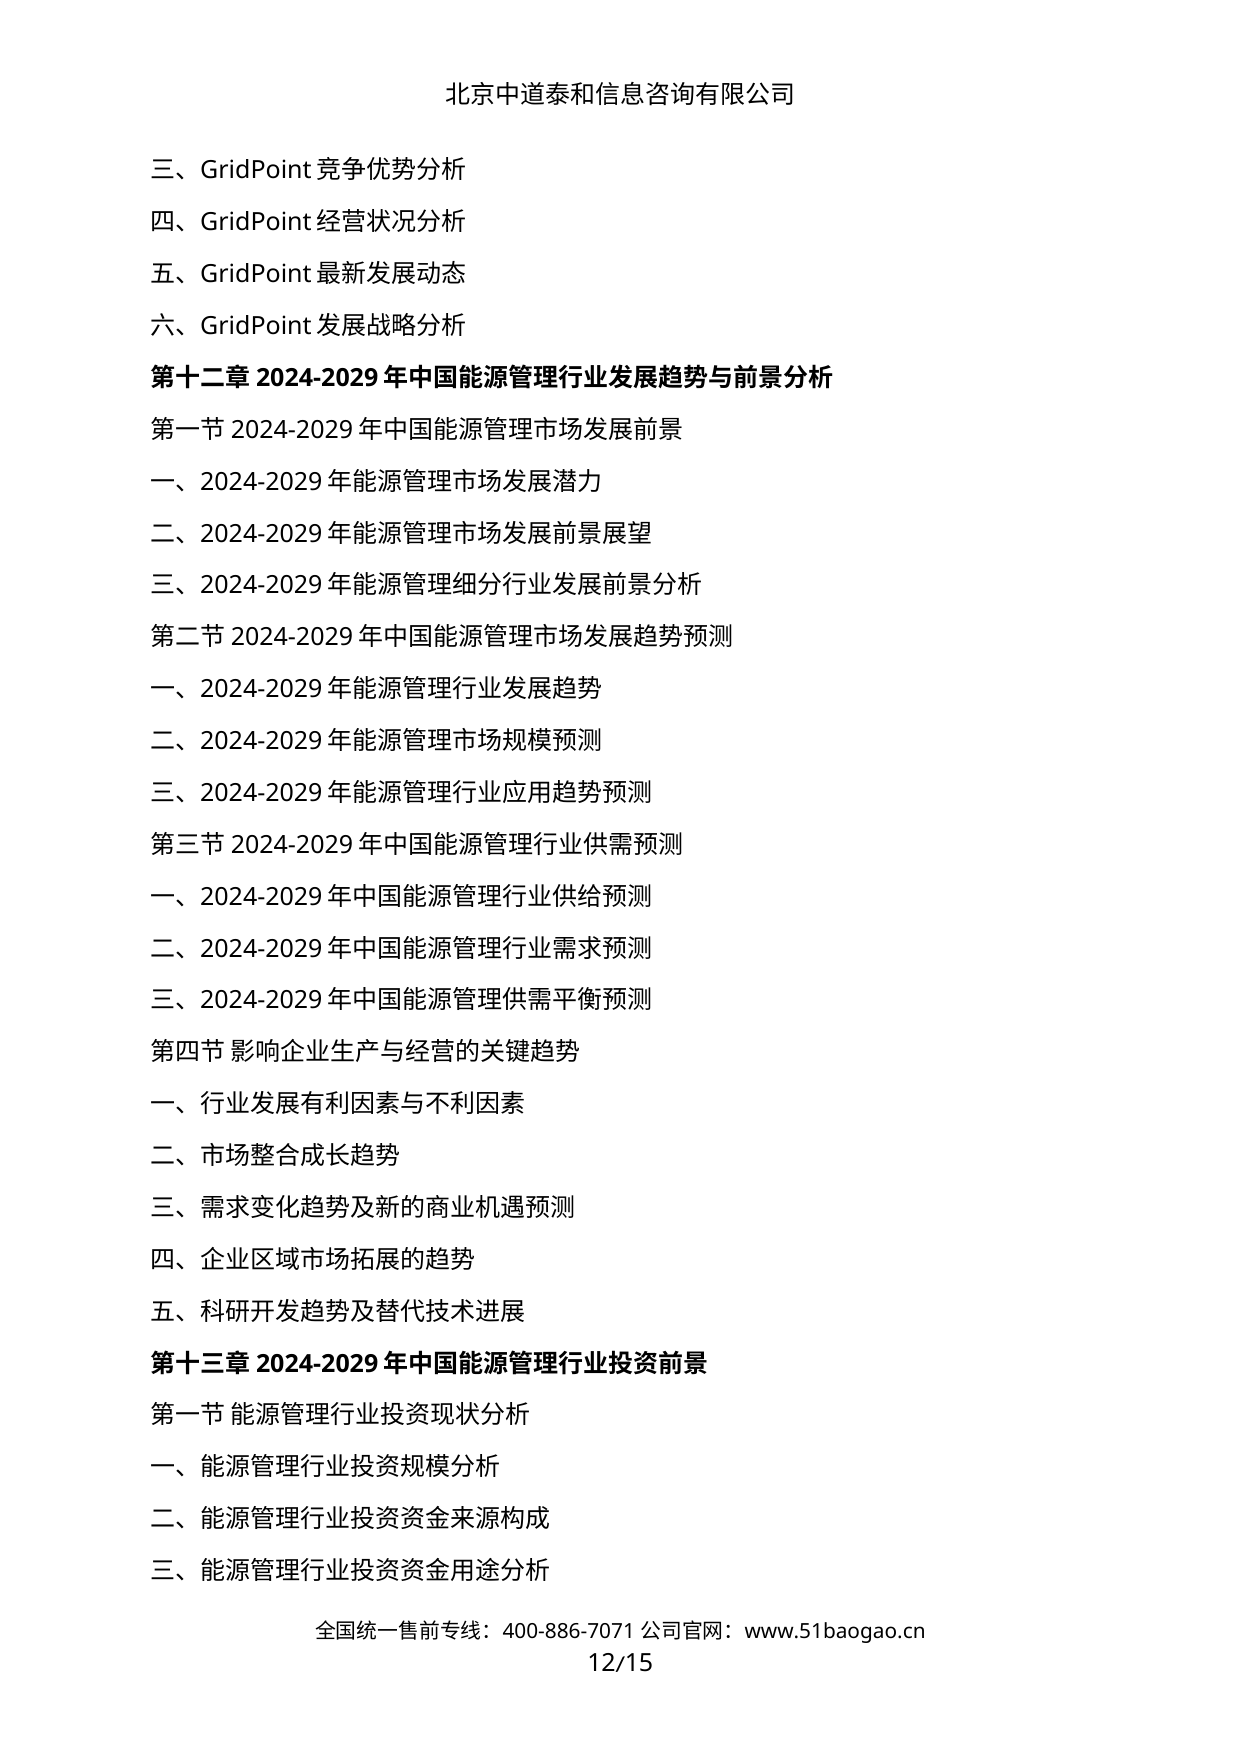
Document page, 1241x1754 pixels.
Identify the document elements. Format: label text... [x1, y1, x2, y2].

text 第三节 2024-2029年中国能源管理行业供需预测 [150, 824, 1090, 861]
text 二、市场整合成长趋势 [150, 1136, 1090, 1172]
text 第二节 2024-2029年中国能源管理市场发展趋势预测 [150, 617, 1090, 653]
text 一、2024-2029年能源管理行业发展趋势 [150, 669, 1090, 705]
text 一、能源管理行业投资规模分析 [150, 1447, 1090, 1483]
text 二、2024-2029年能源管理市场发展前景展望 [150, 513, 1090, 549]
text 二、能源管理行业投资资金来源构成 [150, 1499, 1090, 1535]
text 第一节 能源管理行业投资现状分析 [150, 1395, 1090, 1431]
text 二、2024-2029年中国能源管理行业需求预测 [150, 928, 1090, 964]
text 一、2024-2029年能源管理市场发展潜力 [150, 461, 1090, 497]
text 三、需求变化趋势及新的商业机遇预测 [150, 1187, 1090, 1224]
text 一、2024-2029年中国能源管理行业供给预测 [150, 876, 1090, 912]
text 三、2024-2029年中国能源管理供需平衡预测 [150, 980, 1090, 1016]
text 四、企业区域市场拓展的趋势 [150, 1239, 1090, 1276]
text 一、行业发展有利因素与不利因素 [150, 1084, 1090, 1120]
text 第十三章 2024-2029年中国能源管理行业投资前景 [150, 1343, 1090, 1379]
text 三、2024-2029年能源管理行业应用趋势预测 [150, 772, 1090, 809]
text 六、GridPoint发展战略分析 [150, 306, 1090, 342]
text 三、能源管理行业投资资金用途分析 [150, 1551, 1090, 1587]
text 第一节 2024-2029年中国能源管理市场发展前景 [150, 409, 1090, 446]
text 二、2024-2029年能源管理市场规模预测 [150, 721, 1090, 757]
text 四、GridPoint经营状况分析 [150, 202, 1090, 238]
text 五、科研开发趋势及替代技术进展 [150, 1291, 1090, 1327]
text 第十二章 2024-2029年中国能源管理行业发展趋势与前景分析 [150, 357, 1090, 394]
text 三、GridPoint竞争优势分析 [150, 150, 1090, 186]
text 三、2024-2029年能源管理细分行业发展前景分析 [150, 565, 1090, 601]
text 五、GridPoint最新发展动态 [150, 254, 1090, 290]
text 第四节 影响企业生产与经营的关键趋势 [150, 1032, 1090, 1068]
